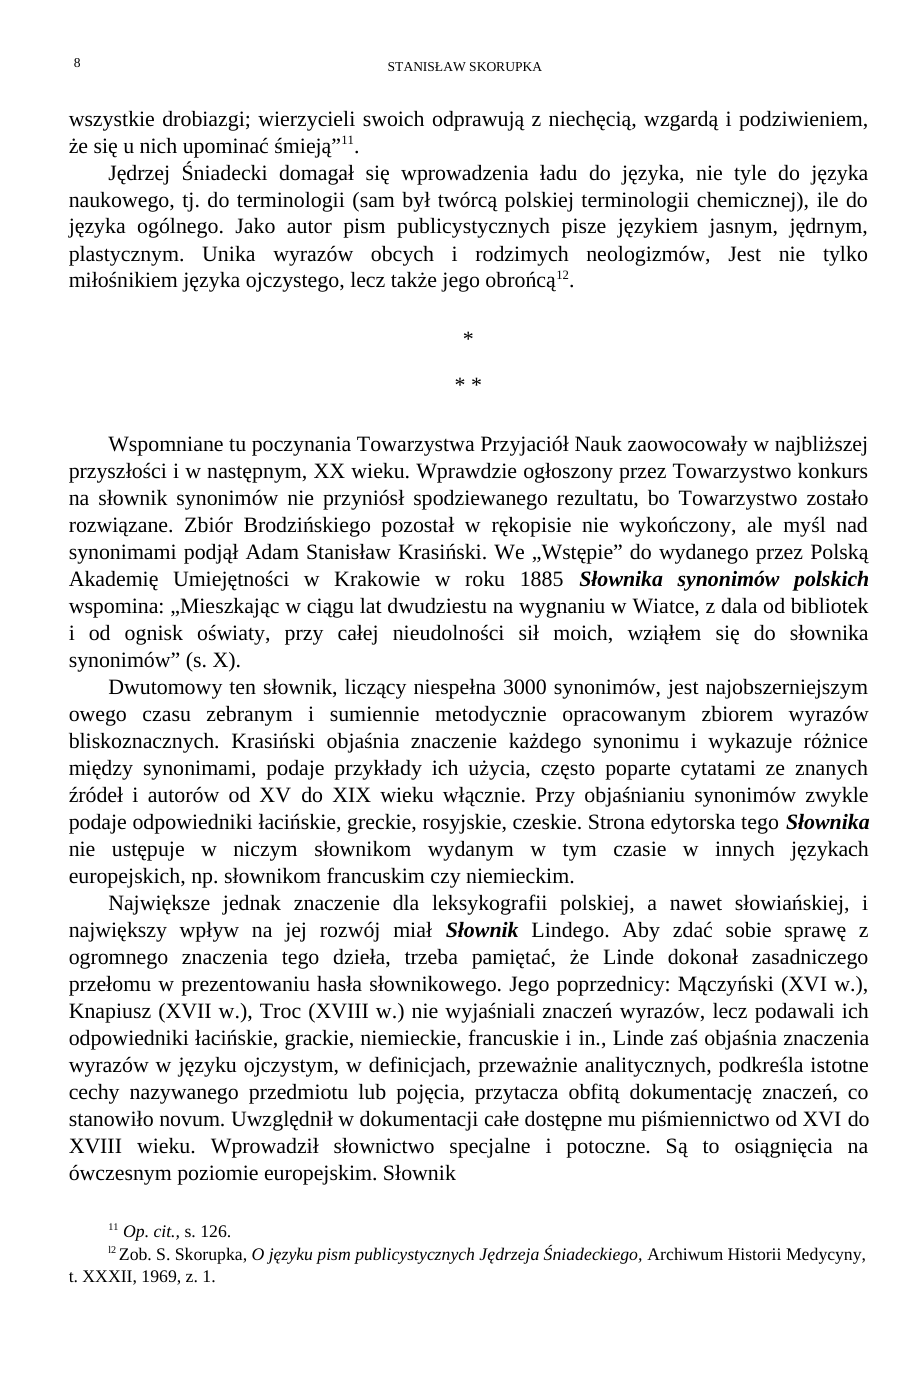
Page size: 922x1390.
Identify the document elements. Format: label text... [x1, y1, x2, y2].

text Jędrzej Śniadecki domagał się wprowadzenia ładu do języka, nie tyle do języka naukowego, tj. do terminologii (sam był twórcą polskiej terminologii chemicznej), ile do języka ogólnego. Jako autor pism publicystycznych pisze językiem jasnym, jędrnym, plastycznym. Unika wyrazów obcych i rodzimych neologizmów, Jest nie tylko miłośnikiem języka ojczystego, lecz także jego obrońcą12. [68, 158, 869, 293]
text l2 Zob. S. Skorupka, O języku pism publicystycznych Jędrzeja Śniadeckiego, Archiwum Historii Medycyny, t. XXXII, 1969, z. 1. [68, 1242, 869, 1287]
text Największe jednak znaczenie dla leksykografii polskiej, a nawet słowiańskiej, i największy wpływ na jej rozwój miał Słownik Lindego. Aby zdać sobie sprawę z ogromnego znaczenia tego dzieła, trzeba pamiętać, że Linde dokonał zasadniczego przełomu w prezentowaniu hasła słownikowego. Jego poprzednicy: Mączyński (XVI w.), Knapiusz (XVII w.), Troc (XVIII w.) nie wyjaśniali znaczeń wyrazów, lecz podawali ich odpowiedniki łacińskie, grackie, niemieckie, francuskie i in., Linde zaś objaśnia znaczenia wyrazów w języku ojczystym, w definicjach, przeważnie analitycznych, podkreśla istotne cechy nazywanego przedmiotu lub pojęcia, przytacza obfitą dokumentację znaczeń, co stanowiło novum. Uwzględnił w dokumentacji całe dostępne mu piśmiennictwo od XVI do XVIII wieku. Wprowadził słownictwo specjalne i potoczne. Są to osiągnięcia na ówczesnym poziomie europejskim. Słownik [68, 889, 869, 1186]
text Wspomniane tu poczynania Towarzystwa Przyjaciół Nauk zaowocowały w najbliższej przyszłości i w następnym, XX wieku. Wprawdzie ogłoszony przez Towarzystwo konkurs na słownik synonimów nie przyniósł spodziewanego rezultatu, bo Towarzystwo zostało rozwiązane. Zbiór Brodzińskiego pozostał w rękopisie nie wykończony, ale myśl nad synonimami podjął Adam Stanisław Krasiński. We „Wstępie” do wydanego przez Polską Akademię Umiejętności w Krakowie w roku 1885 Słownika synonimów polskich wspomina: „Mieszkając w ciągu lat dwudziestu na wygnaniu w Wiatce, z dala od bibliotek i od ognisk oświaty, przy całej nieudolności sił moich, wziąłem się do słownika synonimów” (s. X). [68, 430, 869, 673]
text Dwutomowy ten słownik, liczący niespełna 3000 synonimów, jest najobszerniejszym owego czasu zebranym i sumiennie metodycznie opracowanym zbiorem wyrazów bliskoznacznych. Krasiński objaśnia znaczenie każdego synonimu i wykazuje różnice między synonimami, podaje przykłady ich użycia, często poparte cytatami ze znanych źródeł i autorów od XV do XIX wieku włącznie. Przy objaśnianiu synonimów zwykle podaje odpowiedniki łacińskie, greckie, rosyjskie, czeskie. Strona edytorska tego Słownika nie ustępuje w niczym słownikom wydanym w tym czasie w innych językach europejskich, np. słownikom francuskim czy niemieckim. [68, 673, 869, 889]
text * * [68, 374, 867, 396]
text * [68, 329, 867, 351]
text STANISŁAW SKORUPKA [387, 61, 542, 74]
text wszystkie drobiazgi; wierzycieli swoich odprawują z niechęcią, wzgardą i podziwieniem, że się u nich upominać śmieją”11. [68, 104, 869, 158]
text 11 Op. cit., s. 126. [108, 1219, 869, 1242]
